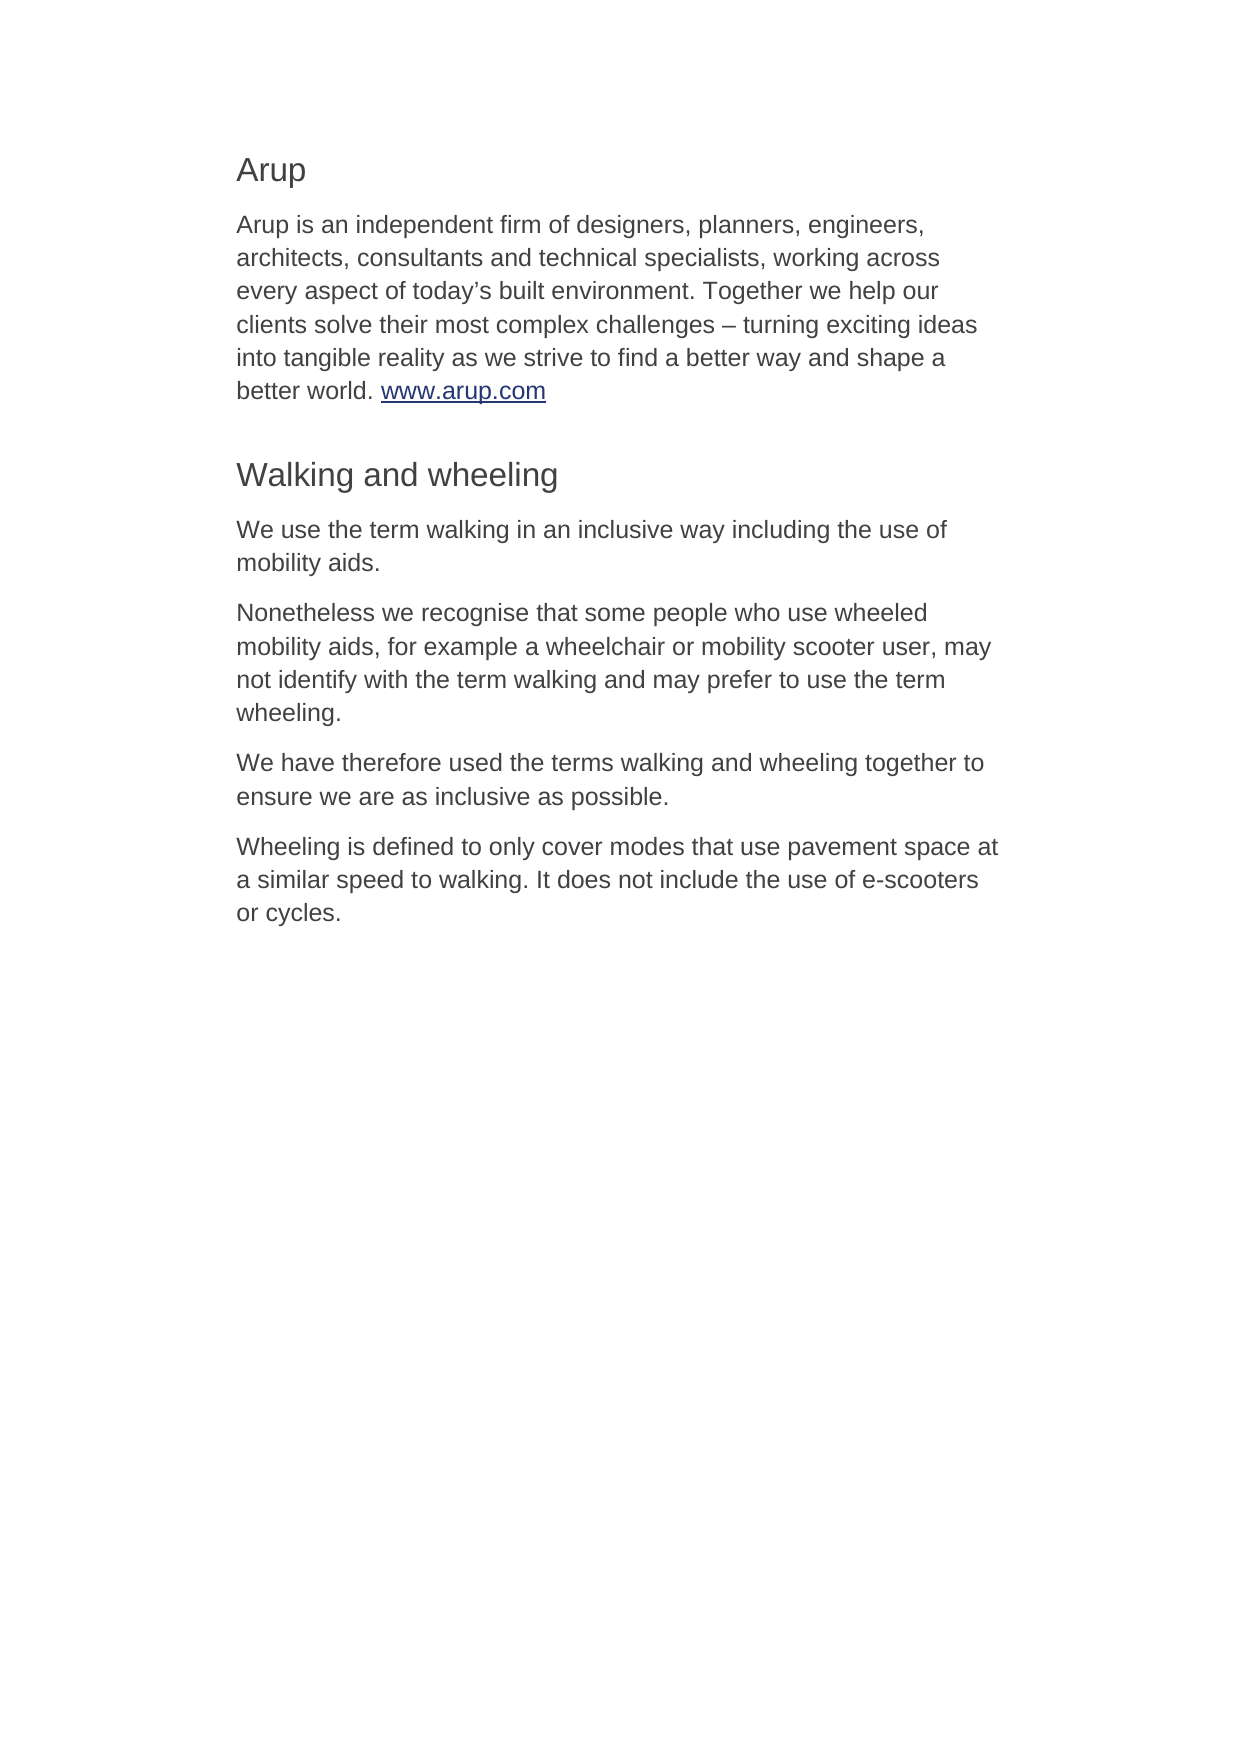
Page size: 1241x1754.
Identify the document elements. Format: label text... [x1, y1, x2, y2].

text Arup [236, 150, 1004, 188]
text Wheeling is defined to only cover modes that use pavement space at a similar speed to walking. It does not include the use of e-scooters or cycles. [236, 827, 1004, 927]
text We have therefore used the terms walking and wheeling together to ensure we are as inclusive as possible. [236, 743, 1004, 810]
text Walking and wheeling [236, 455, 1004, 493]
text We use the term walking in an inclusive way including the use of mobility aids. [236, 510, 1004, 577]
text Arup is an independent firm of designers, planners, engineers, architects, consultants and technical specialists, working across every aspect of today’s built environment. Together we help our clients solve their most complex challenges – turning exciting ideas into tangible reality as we strive to find a better way and shape a better world. www.arup.com [236, 205, 1004, 405]
text Nonetheless we recognise that some people who use wheeled mobility aids, for example a wheelchair or mobility scooter user, may not identify with the term walking and may prefer to use the term wheeling. [236, 593, 1004, 727]
